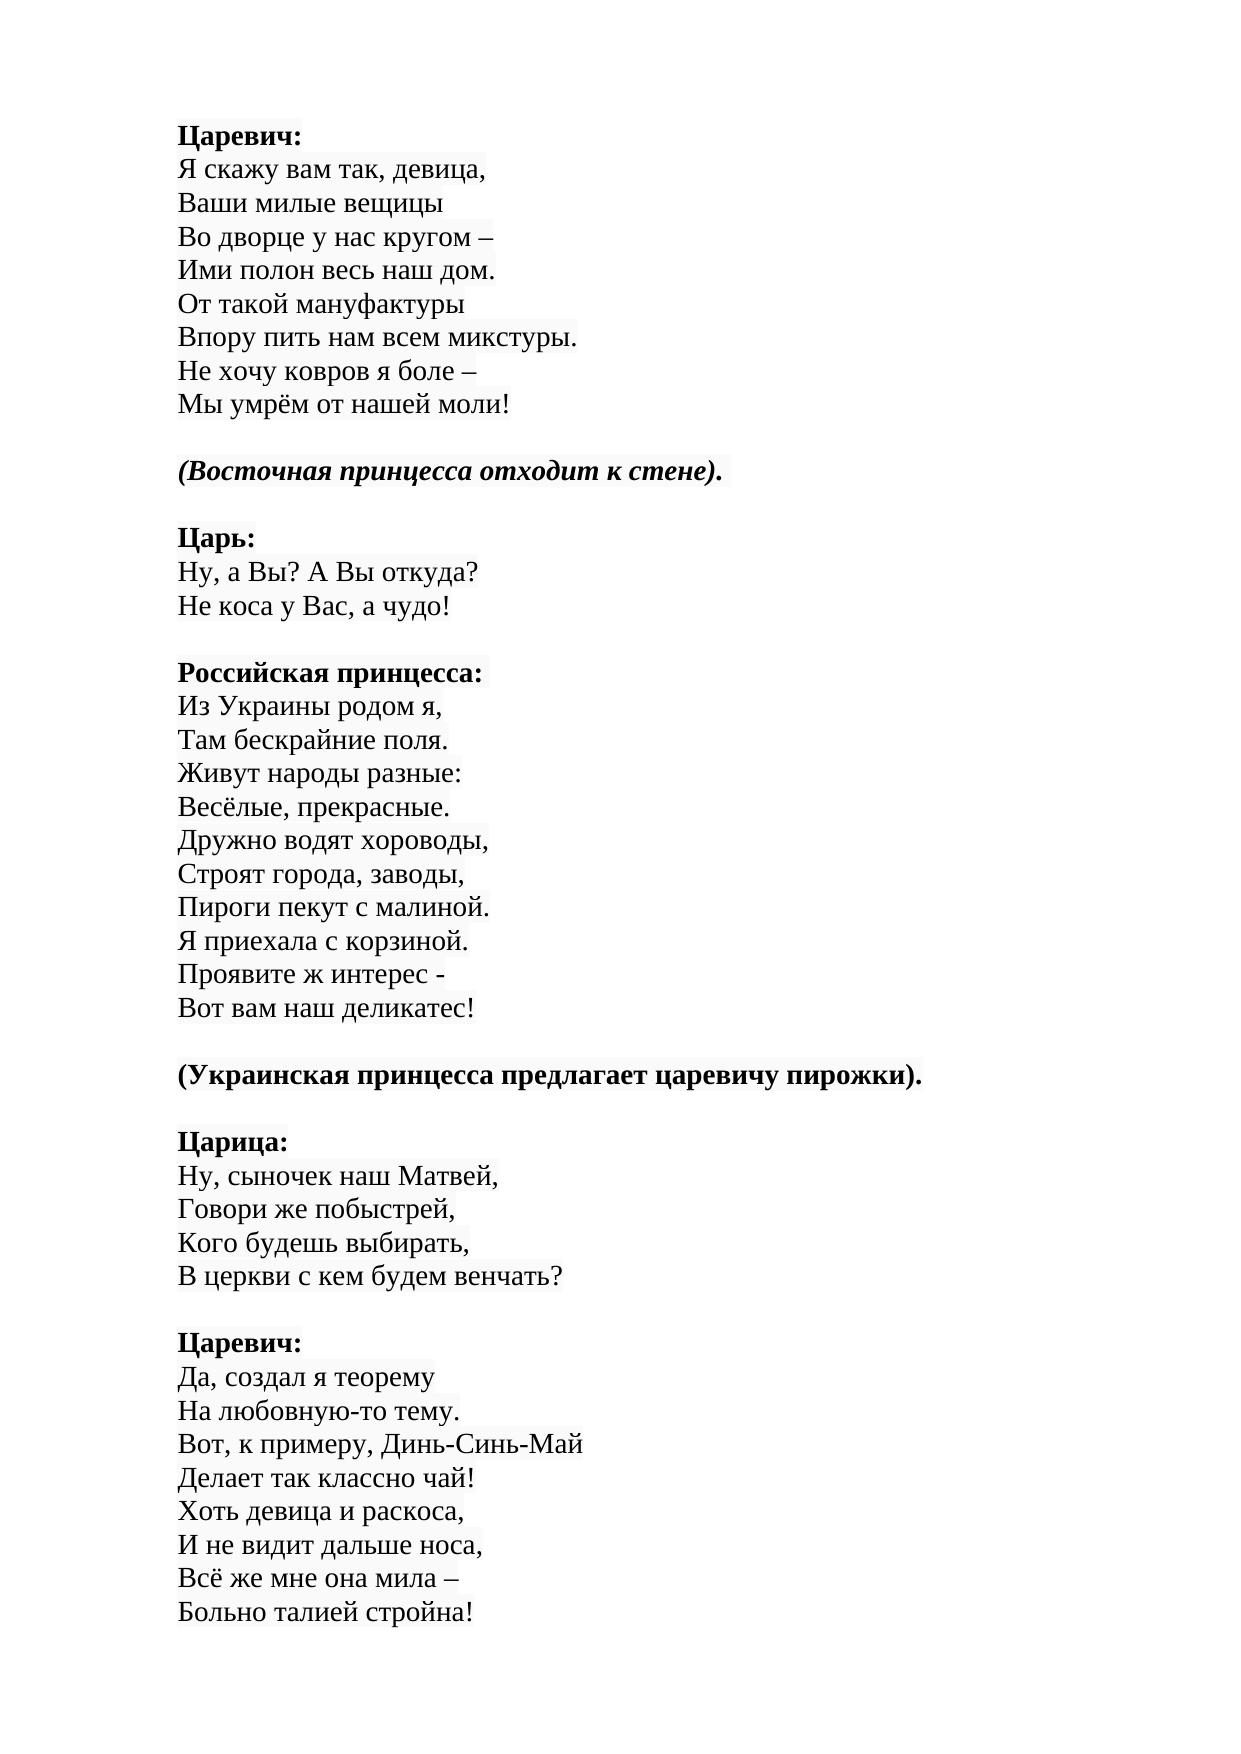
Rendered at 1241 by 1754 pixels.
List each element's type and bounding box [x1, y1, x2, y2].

text [177, 118, 1152, 1627]
